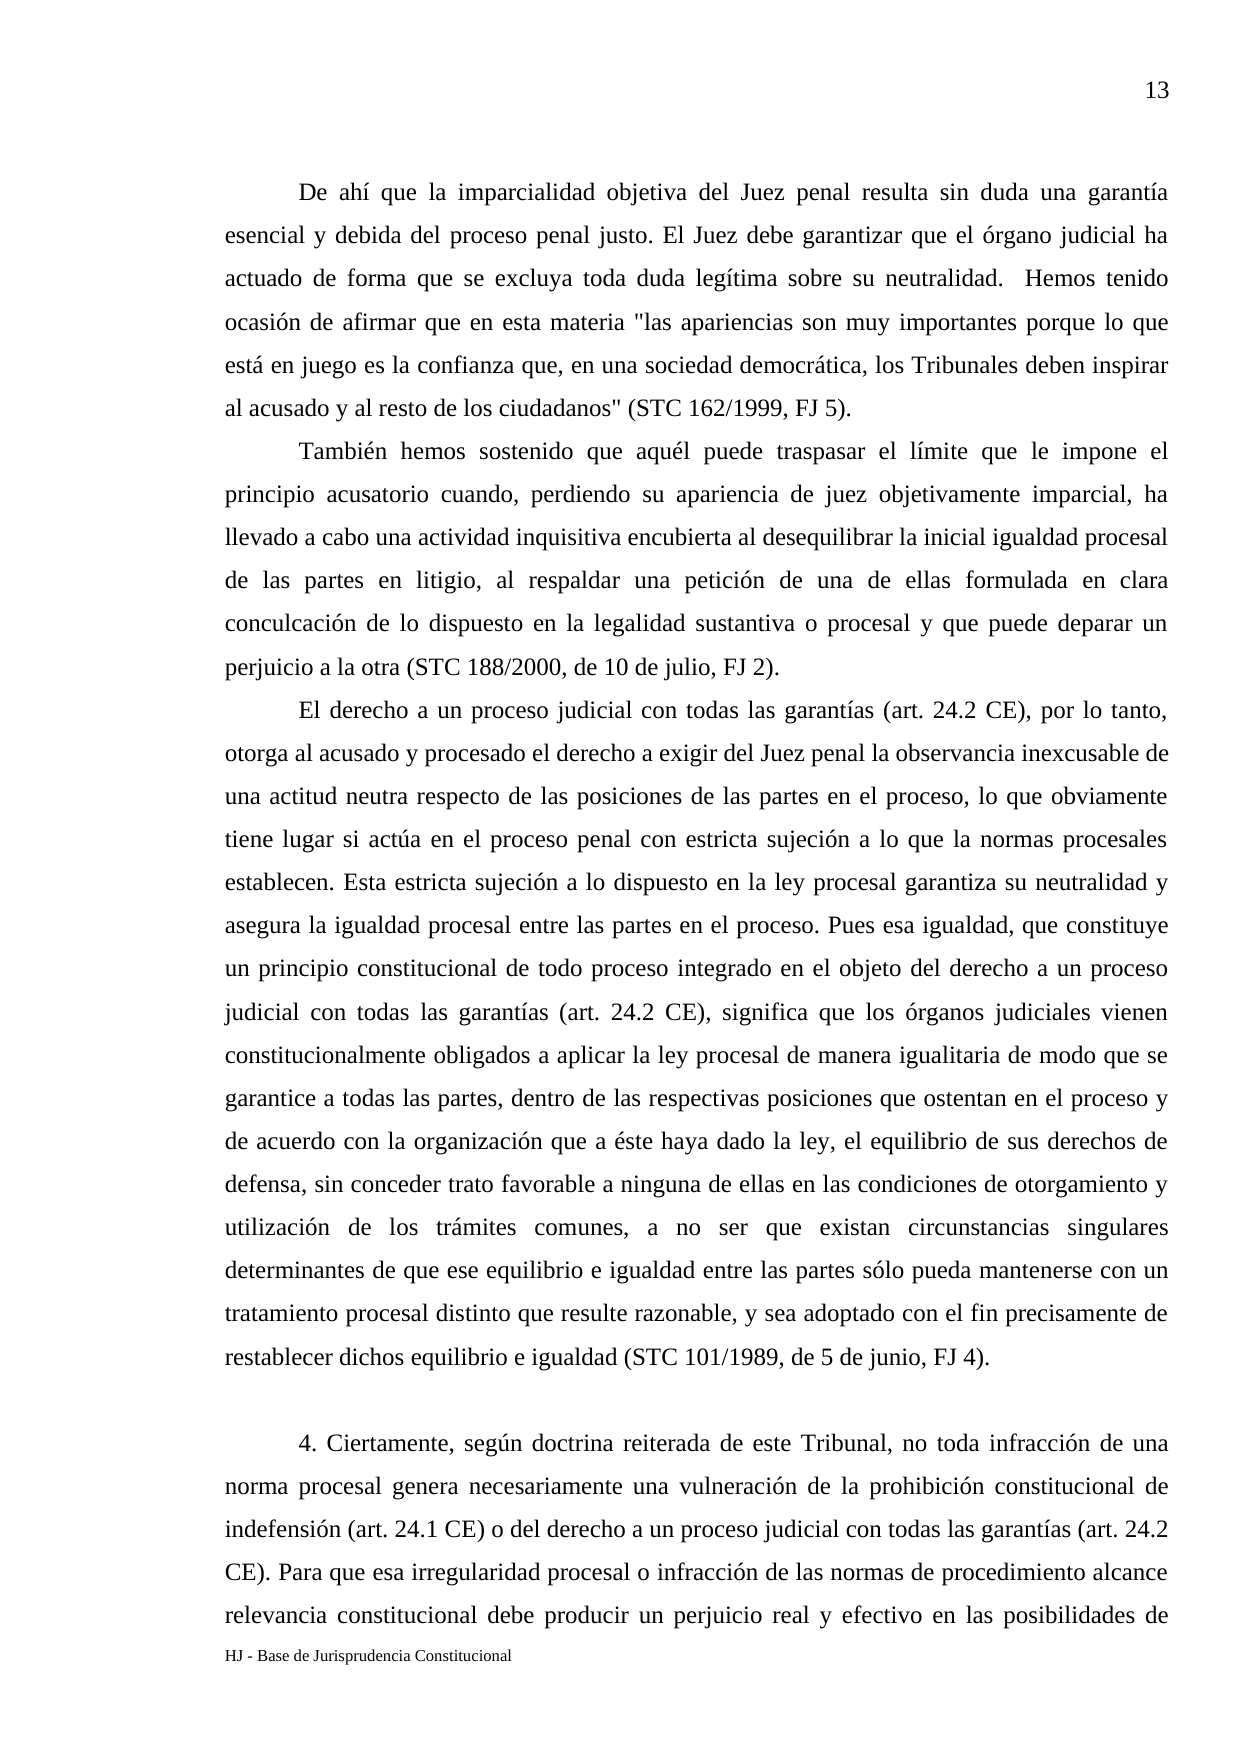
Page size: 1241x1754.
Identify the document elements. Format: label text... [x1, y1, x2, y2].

text De ahí que la imparcialidad objetiva del Juez penal resulta sin duda una garantía esencial y debida del proceso penal justo. El Juez debe garantizar que el órgano judicial ha actuado de forma que se excluya toda duda legítima sobre su neutralidad. Hemos tenido ocasión de afirmar que en esta materia "las apariencias son muy importantes porque lo que está en juego es la confianza que, en una sociedad democrática, los Tribunales deben inspirar al acusado y al resto de los ciudadanos" (STC 162/1999, FJ 5). [224, 177, 1169, 422]
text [224, 1428, 1169, 1629]
text El derecho a un proceso judicial con todas las garantías (art. 24.2 CE), por lo tanto, otorga al acusado y procesado el derecho a exigir del Juez penal la observancia inexcusable de una actitud neutra respecto de las posiciones de las partes en el proceso, lo que obviamente tiene lugar si actúa en el proceso penal con estricta sujeción a lo que la normas procesales establecen. Esta estricta sujeción a lo dispuesto en la ley procesal garantiza su neutralidad y asegura la igualdad procesal entre las partes en el proceso. Pues esa igualdad, que constituye un principio constitucional de todo proceso integrado en el objeto del derecho a un proceso judicial con todas las garantías (art. 24.2 CE), significa que los órganos judiciales vienen constitucionalmente obligados a aplicar la ley procesal de manera igualitaria de modo que se garantice a todas las partes, dentro de las respectivas posiciones que ostentan en el proceso y de acuerdo con la organización que a éste haya dado la ley, el equilibrio de sus derechos de defensa, sin conceder trato favorable a ninguna de ellas en las condiciones de otorgamiento y utilización de los trámites comunes, a no ser que existan circunstancias singulares determinantes de que ese equilibrio e igualdad entre las partes sólo pueda mantenerse con un tratamiento procesal distinto que resulte razonable, y sea adoptado con el fin precisamente de restablecer dichos equilibrio e igualdad (STC 101/1989, de 5 de junio, FJ 4). [224, 695, 1169, 1370]
text También hemos sostenido que aquél puede traspasar el límite que le impone el principio acusatorio cuando, perdiendo su apariencia de juez objetivamente imparcial, ha llevado a cabo una actividad inquisitiva encubierta al desequilibrar la inicial igualdad procesal de las partes en litigio, al respaldar una petición de una de ellas formulada en clara conculcación de lo dispuesto en la legalidad sustantiva o procesal y que puede deparar un perjuicio a la otra (STC 188/2000, de 10 de julio, FJ 2). [224, 436, 1169, 680]
